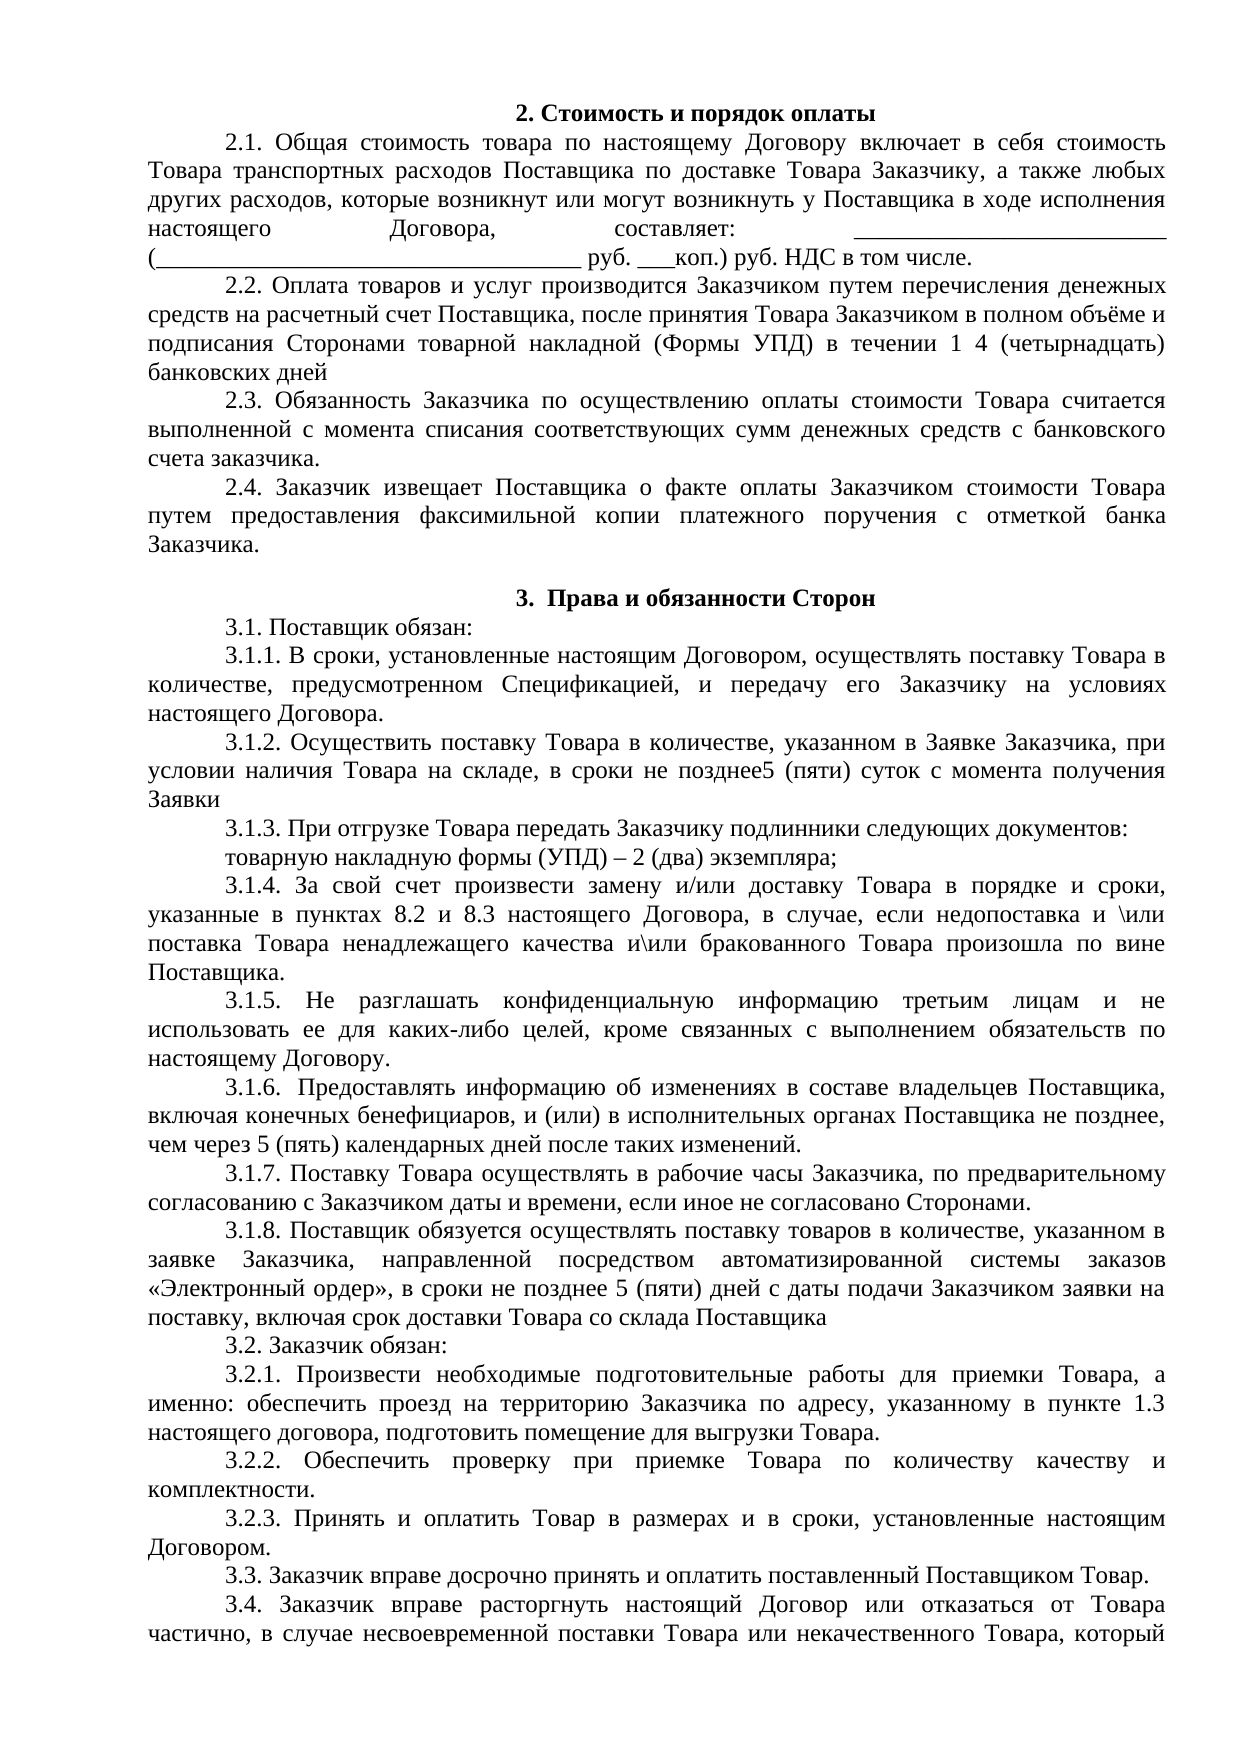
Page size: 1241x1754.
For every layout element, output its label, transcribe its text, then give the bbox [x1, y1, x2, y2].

text 3.1.8. Поставщик обязуется осуществлять поставку товаров в количестве, указанном в заявке Заказчика, направленной посредством автоматизированной системы заказов «Электронный ордер», в сроки не позднее 5 (пяти) дней с даты подачи Заказчиком заявки на поставку, включая срок доставки Товара со склада Поставщика [148, 1215, 1167, 1330]
text 2.2. Оплата товаров и услуг производится Заказчиком путем перечисления денежных средств на расчетный счет Поставщика, после принятия Товара Заказчиком в полном объёме и подписания Сторонами товарной накладной (Формы УПД) в течении 1 4 (четырнадцать) банковских дней [148, 270, 1167, 385]
text 3.2.1. Произвести необходимые подготовительные работы для приемки Товара, а именно: обеспечить проезд на территорию Заказчика по адресу, указанному в пункте 1.3 настоящего договора, подготовить помещение для выгрузки Товара. [148, 1359, 1167, 1445]
text 3.2. Заказчик обязан: [148, 1330, 1167, 1359]
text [148, 1589, 1167, 1647]
text 2.3. Обязанность Заказчика по осуществлению оплаты стоимости Товара считается выполненной с момента списания соответствующих сумм денежных средств с банковского счета заказчика. [148, 385, 1167, 472]
text 3.1.6. Предоставлять информацию об изменениях в составе владельцев Поставщика, включая конечных бенефициаров, и (или) в исполнительных органах Поставщика не позднее, чем через 5 (пять) календарных дней после таких изменений. [148, 1072, 1167, 1158]
text 3.1.4. За свой счет произвести замену и/или доставку Товара в порядке и сроки, указанные в пунктах 8.2 и 8.3 настоящего Договора, в случае, если недопоставка и \или поставка Товара ненадлежащего качества и\или бракованного Товара произошла по вине Поставщика. [148, 870, 1167, 985]
text 3.2.3. Принять и оплатить Товар в размерах и в сроки, установленные настоящим Договором. [148, 1503, 1167, 1560]
text 3.1. Поставщик обязан: [148, 612, 1167, 640]
text 3.1.1. В сроки, установленные настоящим Договором, осуществлять поставку Товара в количестве, предусмотренном Спецификацией, и передачу его Заказчику на условиях настоящего Договора. [148, 640, 1167, 727]
text 2. Стоимость и порядок оплаты [148, 98, 1167, 127]
text 3.1.7. Поставку Товара осуществлять в рабочие часы Заказчика, по предварительному согласованию с Заказчиком даты и времени, если иное не согласовано Сторонами. [148, 1158, 1167, 1215]
text 3.2.2. Обеспечить проверку при приемке Товара по количеству качеству и комплектности. [148, 1445, 1167, 1503]
text 3.1.3. При отгрузке Товара передать Заказчику подлинники следующих документов: [148, 813, 1167, 842]
text 3.1.5. Не разглашать конфиденциальную информацию третьим лицам и не использовать ее для каких-либо целей, кроме связанных с выполнением обязательств по настоящему Договору. [148, 985, 1167, 1072]
text товарную накладную формы (УПД) – 2 (два) экземпляра; [148, 842, 1167, 870]
text 2.1. Общая стоимость товара по настоящему Договору включает в себя стоимость Товара транспортных расходов Поставщика по доставке Товара Заказчику, а также любых других расходов, которые возникнут или могут возникнуть у Поставщика в ходе исполнения настоящего Договора, составляет: _________________________ (__________________________________ руб. ___коп.) руб. НДС в том числе. [148, 127, 1167, 270]
text 3.3. Заказчик вправе досрочно принять и оплатить поставленный Поставщиком Товар. [148, 1560, 1167, 1589]
text 3. Права и обязанности Сторон [148, 583, 1167, 612]
text 2.4. Заказчик извещает Поставщика о факте оплаты Заказчиком стоимости Товара путем предоставления факсимильной копии платежного поручения с отметкой банка Заказчика. [148, 472, 1167, 558]
text 3.1.2. Осуществить поставку Товара в количестве, указанном в Заявке Заказчика, при условии наличия Товара на складе, в сроки не позднее5 (пяти) суток с момента получения Заявки [148, 727, 1167, 813]
